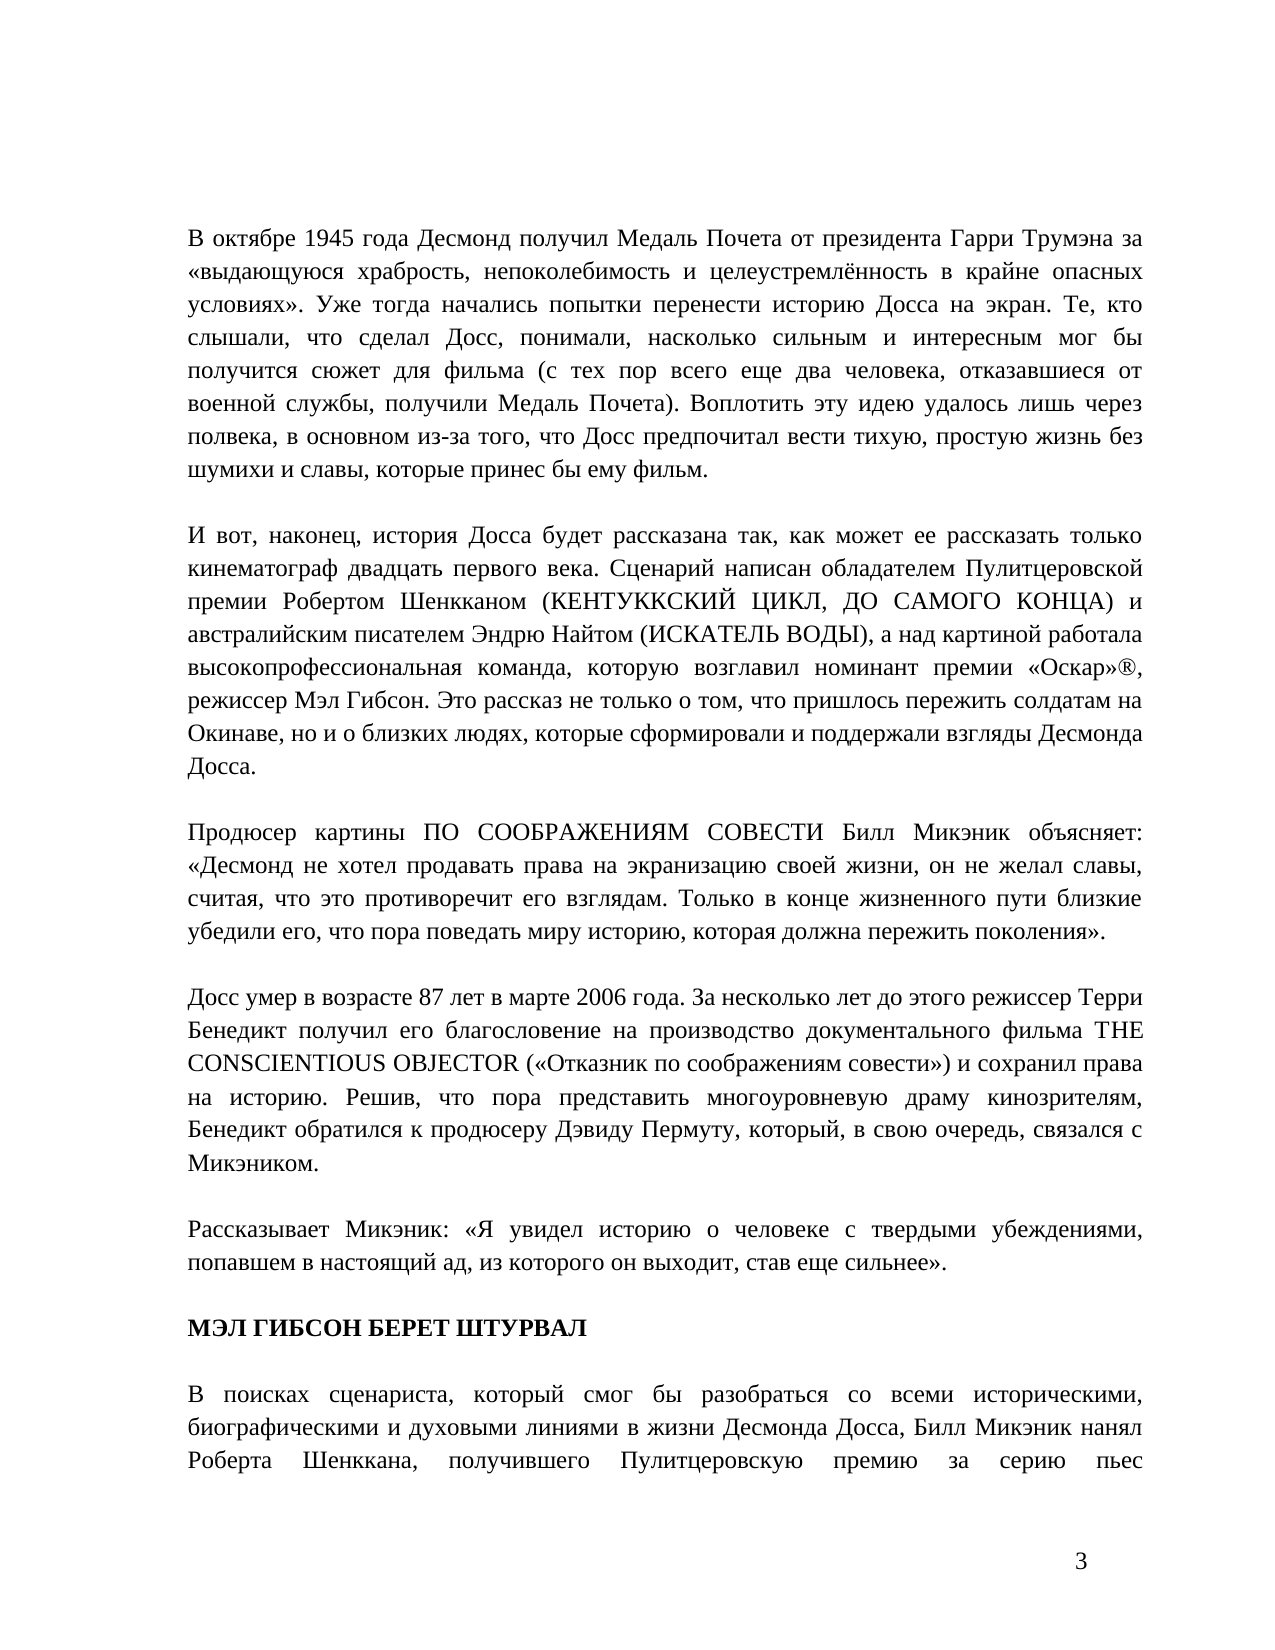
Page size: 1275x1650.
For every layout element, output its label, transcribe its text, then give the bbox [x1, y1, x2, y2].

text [187, 1379, 1144, 1473]
text В октябре 1945 года Десмонд получил Медаль Почета от президента Гарри Трумэна за «выдающуюся храбрость, непоколебимость и целеустремлённость в крайне опасных условиях». Уже тогда начались попытки перенести историю Досса на экран. Те, кто слышали, что сделал Досс, понимали, насколько сильным и интересным мог бы получится сюжет для фильма (с тех пор всего еще два человека, отказавшиеся от военной службы, получили Медаль Почета). Воплотить эту идею удалось лишь через полвека, в основном из-за того, что Досс предпочитал вести тихую, простую жизнь без шумихи и славы, которые принес бы ему фильм. [187, 223, 1144, 483]
text Рассказывает Микэник: «Я увидел историю о человеке с твердыми убеждениями, попавшем в настоящий ад, из которого он выходит, став еще сильнее». [187, 1214, 1144, 1275]
text И вот, наконец, история Досса будет рассказана так, как может ее рассказать только кинематограф двадцать первого века. Сценарий написан обладателем Пулитцеровской премии Робертом Шенкканом (КЕНТУККСКИЙ ЦИКЛ, ДО САМОГО КОНЦА) и австралийским писателем Эндрю Найтом (ИСКАТЕЛЬ ВОДЫ), а над картиной работала высокопрофессиональная команда, которую возглавил номинант премии «Оскар»®, режиссер Мэл Гибсон. Это рассказ не только о том, что пришлось пережить солдатам на Окинаве, но и о близких людях, которые сформировали и поддержали взгляды Десмонда Досса. [187, 520, 1144, 780]
text Досс умер в возрасте 87 лет в марте 2006 года. За несколько лет до этого режиссер Терри Бенедикт получил его благословение на производство документального фильма THE CONSCIENTIOUS OBJECTOR («Отказник по соображениям совести») и сохранил права на историю. Решив, что пора представить многоуровневую драму кинозрителям, Бенедикт обратился к продюсеру Дэвиду Пермуту, который, в свою очередь, связался с Микэником. [187, 982, 1144, 1176]
text МЭЛ ГИБСОН БЕРЕТ ШТУРВАЛ [187, 1313, 1144, 1341]
text Продюсер картины ПО СООБРАЖЕНИЯМ СОВЕСТИ Билл Микэник объясняет: «Десмонд не хотел продавать права на экранизацию своей жизни, он не желал славы, считая, что это противоречит его взглядам. Только в конце жизненного пути близкие убедили его, что пора поведать миру историю, которая должна пережить поколения». [187, 817, 1144, 945]
